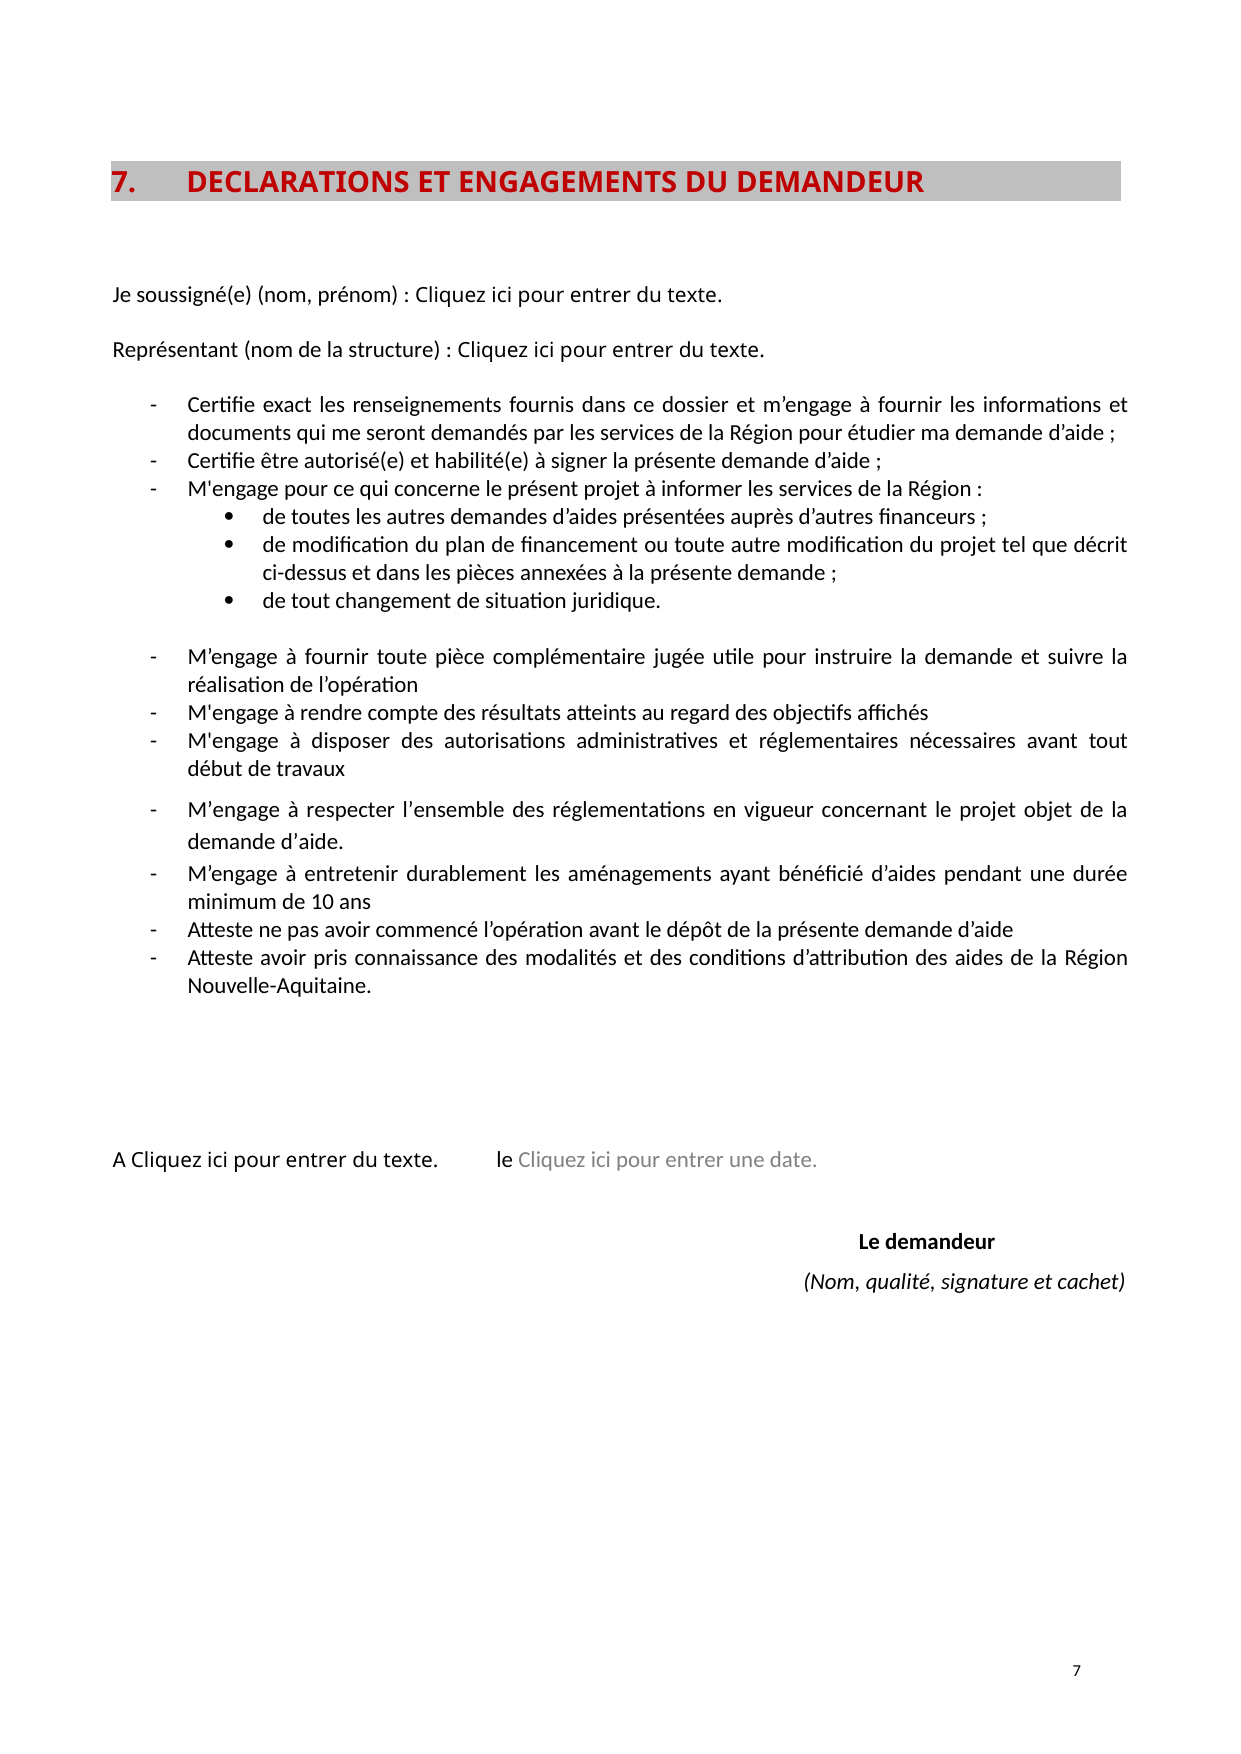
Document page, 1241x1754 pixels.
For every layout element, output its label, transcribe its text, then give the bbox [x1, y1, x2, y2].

list Certifie exact les renseignements fournis dans ce dossier et m’engage à fournir les informations et documents qui me seront demandés par les services de la Région pour étudier ma demande d’aide ; [150, 390, 1128, 446]
text Représentant (nom de la structure) : [112, 335, 1128, 364]
list Atteste avoir pris connaissance des modalités et des conditions d’attribution des aides de la Région Nouvelle-Aquitaine. [150, 943, 1128, 999]
list M'engage à disposer des autorisations administratives et réglementaires nécessaires avant tout début de travaux [150, 727, 1128, 783]
list M’engage à entretenir durablement les aménagements ayant bénéficié d’aides pendant une durée minimum de 10 ans [150, 859, 1128, 916]
text Je soussigné(e) (nom, prénom) : [112, 280, 1128, 308]
list M'engage pour ce qui concerne le présent projet à informer les services de la Région : [150, 474, 1128, 502]
list Atteste ne pas avoir commencé l’opération avant le dépôt de la présente demande d’aide [150, 916, 1128, 943]
list de tout changement de situation juridique. [225, 586, 1128, 614]
list M’engage à respecter l’ensemble des réglementations en vigueur concernant le projet objet de la demande d’aide. [150, 795, 1128, 855]
text Le demandeur [186, 1227, 995, 1255]
subtitle DECLARATIONS ET ENGAGEMENTS DU DEMANDEUR [111, 161, 1121, 201]
text (Nom, qualité, signature et cachet) [112, 1267, 1128, 1295]
list Certifie être autorisé(e) et habilité(e) à signer la présente demande d’aide ; [150, 446, 1128, 474]
text A le [112, 1145, 1128, 1174]
list M'engage à rendre compte des résultats atteints au regard des objectifs affichés [150, 698, 1128, 727]
list de toutes les autres demandes d’aides présentées auprès d’autres financeurs ; [225, 502, 1128, 530]
list M’engage à fournir toute pièce complémentaire jugée utile pour instruire la demande et suivre la réalisation de l’opération [150, 642, 1128, 698]
list de modification du plan de financement ou toute autre modification du projet tel que décrit ci-dessus et dans les pièces annexées à la présente demande ; [225, 530, 1128, 586]
